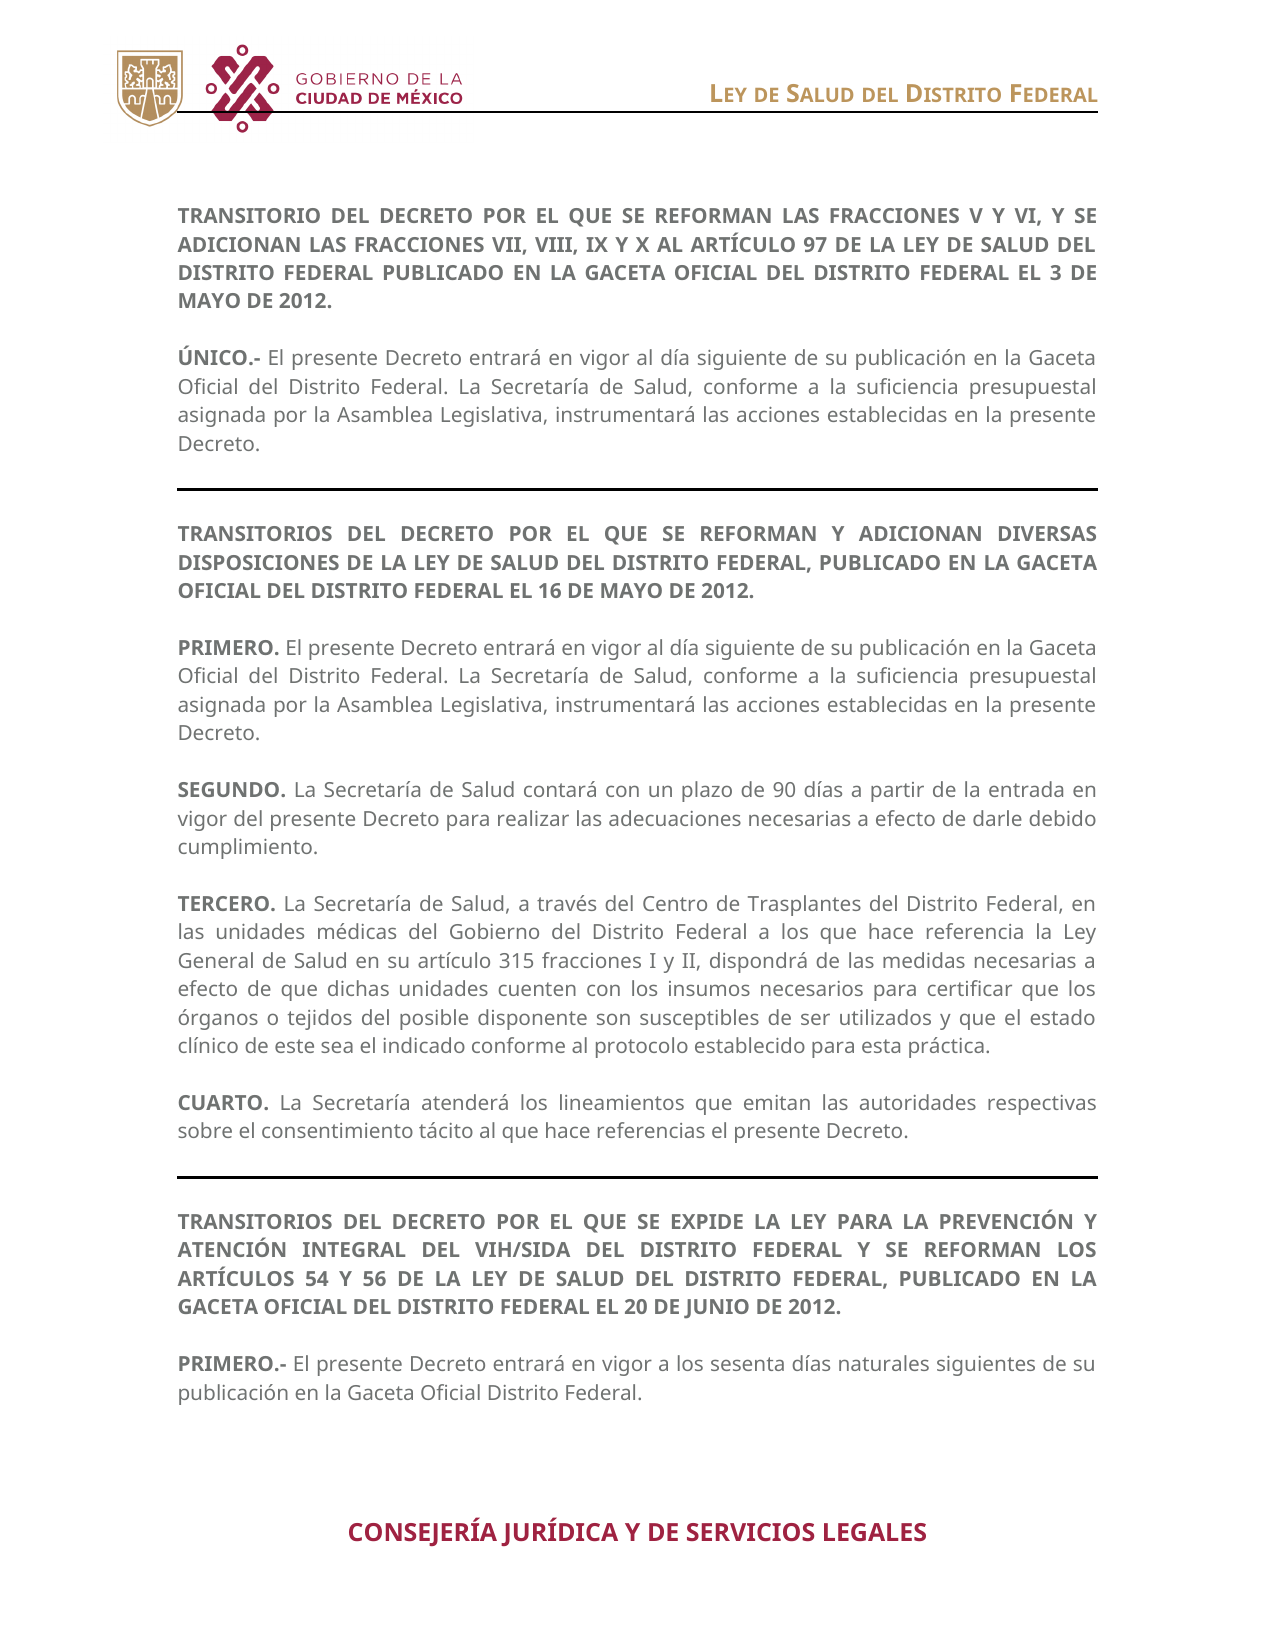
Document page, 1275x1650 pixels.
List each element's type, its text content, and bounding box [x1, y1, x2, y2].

text TRANSITORIOS DEL DECRETO POR EL QUE SE EXPIDE LA LEY PARA LA PREVENCIÓN Y ATENCIÓN INTEGRAL DEL VIH/SIDA DEL DISTRITO FEDERAL Y SE REFORMAN LOS ARTÍCULOS 54 Y 56 DE LA LEY DE SALUD DEL DISTRITO FEDERAL, PUBLICADO EN LA GACETA OFICIAL DEL DISTRITO FEDERAL EL 20 DE JUNIO DE 2012. [177, 1207, 1098, 1321]
text SEGUNDO. La Secretaría de Salud contará con un plazo de 90 días a partir de la entrada en vigor del presente Decreto para realizar las adecuaciones necesarias a efecto de darle debido cumplimiento. [177, 775, 1098, 861]
text PRIMERO.- El presente Decreto entrará en vigor a los sesenta días naturales siguientes de su publicación en la Gaceta Oficial Distrito Federal. [177, 1349, 1098, 1406]
text TRANSITORIO DEL DECRETO POR EL QUE SE REFORMAN LAS FRACCIONES V Y VI, Y SE ADICIONAN LAS FRACCIONES VII, VIII, IX Y X AL ARTÍCULO 97 DE LA LEY DE SALUD DEL DISTRITO FEDERAL PUBLICADO EN LA GACETA OFICIAL DEL DISTRITO FEDERAL EL 3 DE MAYO DE 2012. [177, 201, 1098, 315]
text PRIMERO. El presente Decreto entrará en vigor al día siguiente de su publicación en la Gaceta Oficial del Distrito Federal. La Secretaría de Salud, conforme a la suficiencia presupuestal asignada por la Asamblea Legislativa, instrumentará las acciones establecidas en la presente Decreto. [177, 633, 1098, 747]
text CUARTO. La Secretaría atenderá los lineamientos que emitan las autoridades respectivas sobre el consentimiento tácito al que hace referencias el presente Decreto. [177, 1088, 1098, 1145]
text TERCERO. La Secretaría de Salud, a través del Centro de Trasplantes del Distrito Federal, en las unidades médicas del Gobierno del Distrito Federal a los que hace referencia la Ley General de Salud en su artículo 315 fracciones I y II, dispondrá de las medidas necesarias a efecto de que dichas unidades cuenten con los insumos necesarios para certificar que los órganos o tejidos del posible disponente son susceptibles de ser utilizados y que el estado clínico de este sea el indicado conforme al protocolo establecido para esta práctica. [177, 889, 1098, 1060]
picture [103, 36, 474, 143]
text TRANSITORIOS DEL DECRETO POR EL QUE SE REFORMAN Y ADICIONAN DIVERSAS DISPOSICIONES DE LA LEY DE SALUD DEL DISTRITO FEDERAL, PUBLICADO EN LA GACETA OFICIAL DEL DISTRITO FEDERAL EL 16 DE MAYO DE 2012. [177, 519, 1098, 605]
